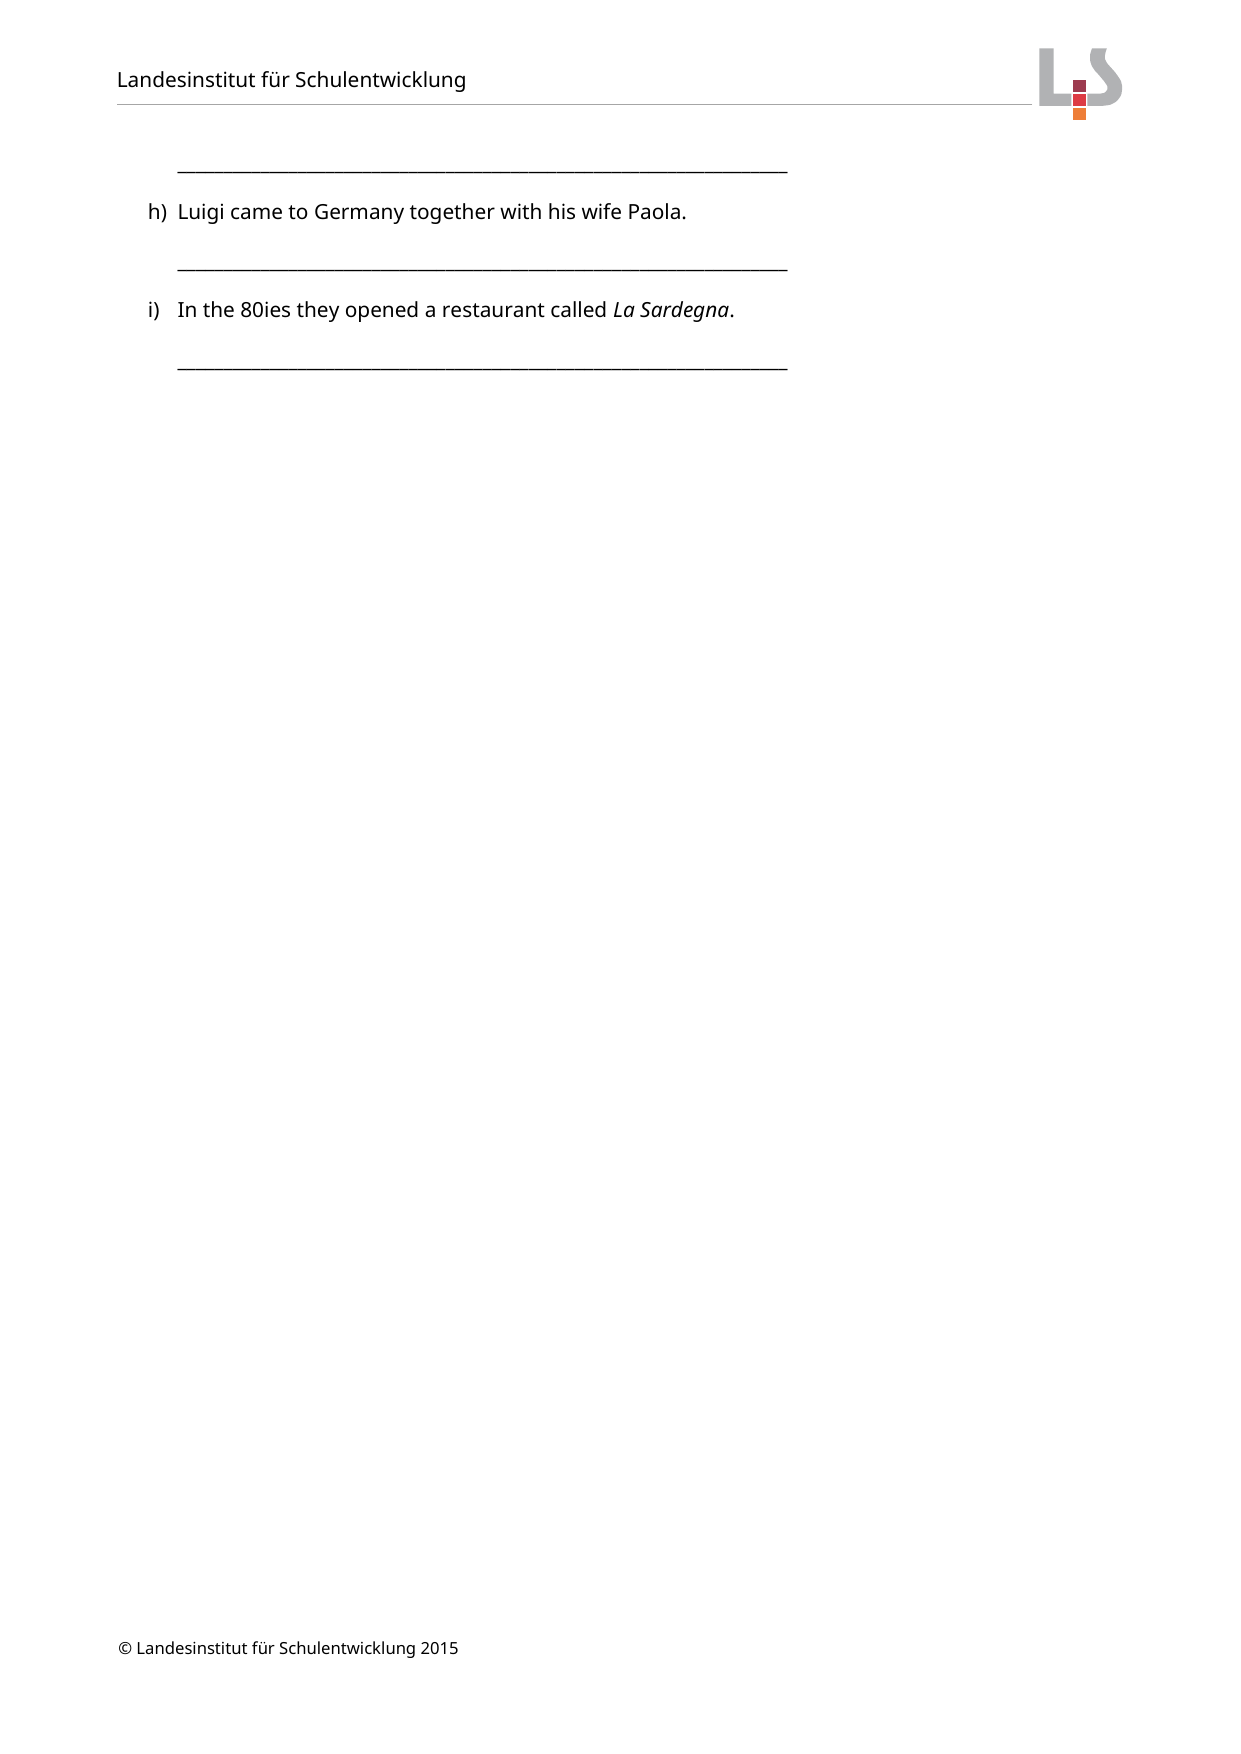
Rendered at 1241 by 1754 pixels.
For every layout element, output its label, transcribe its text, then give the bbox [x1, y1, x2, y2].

text In the 80ies they opened a restaurant called La Sardegna. [148, 296, 871, 324]
text Luigi came to Germany together with his wife Paola. [148, 197, 871, 225]
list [177, 148, 871, 176]
list __________________________________________________________________ [177, 345, 871, 373]
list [177, 246, 871, 275]
